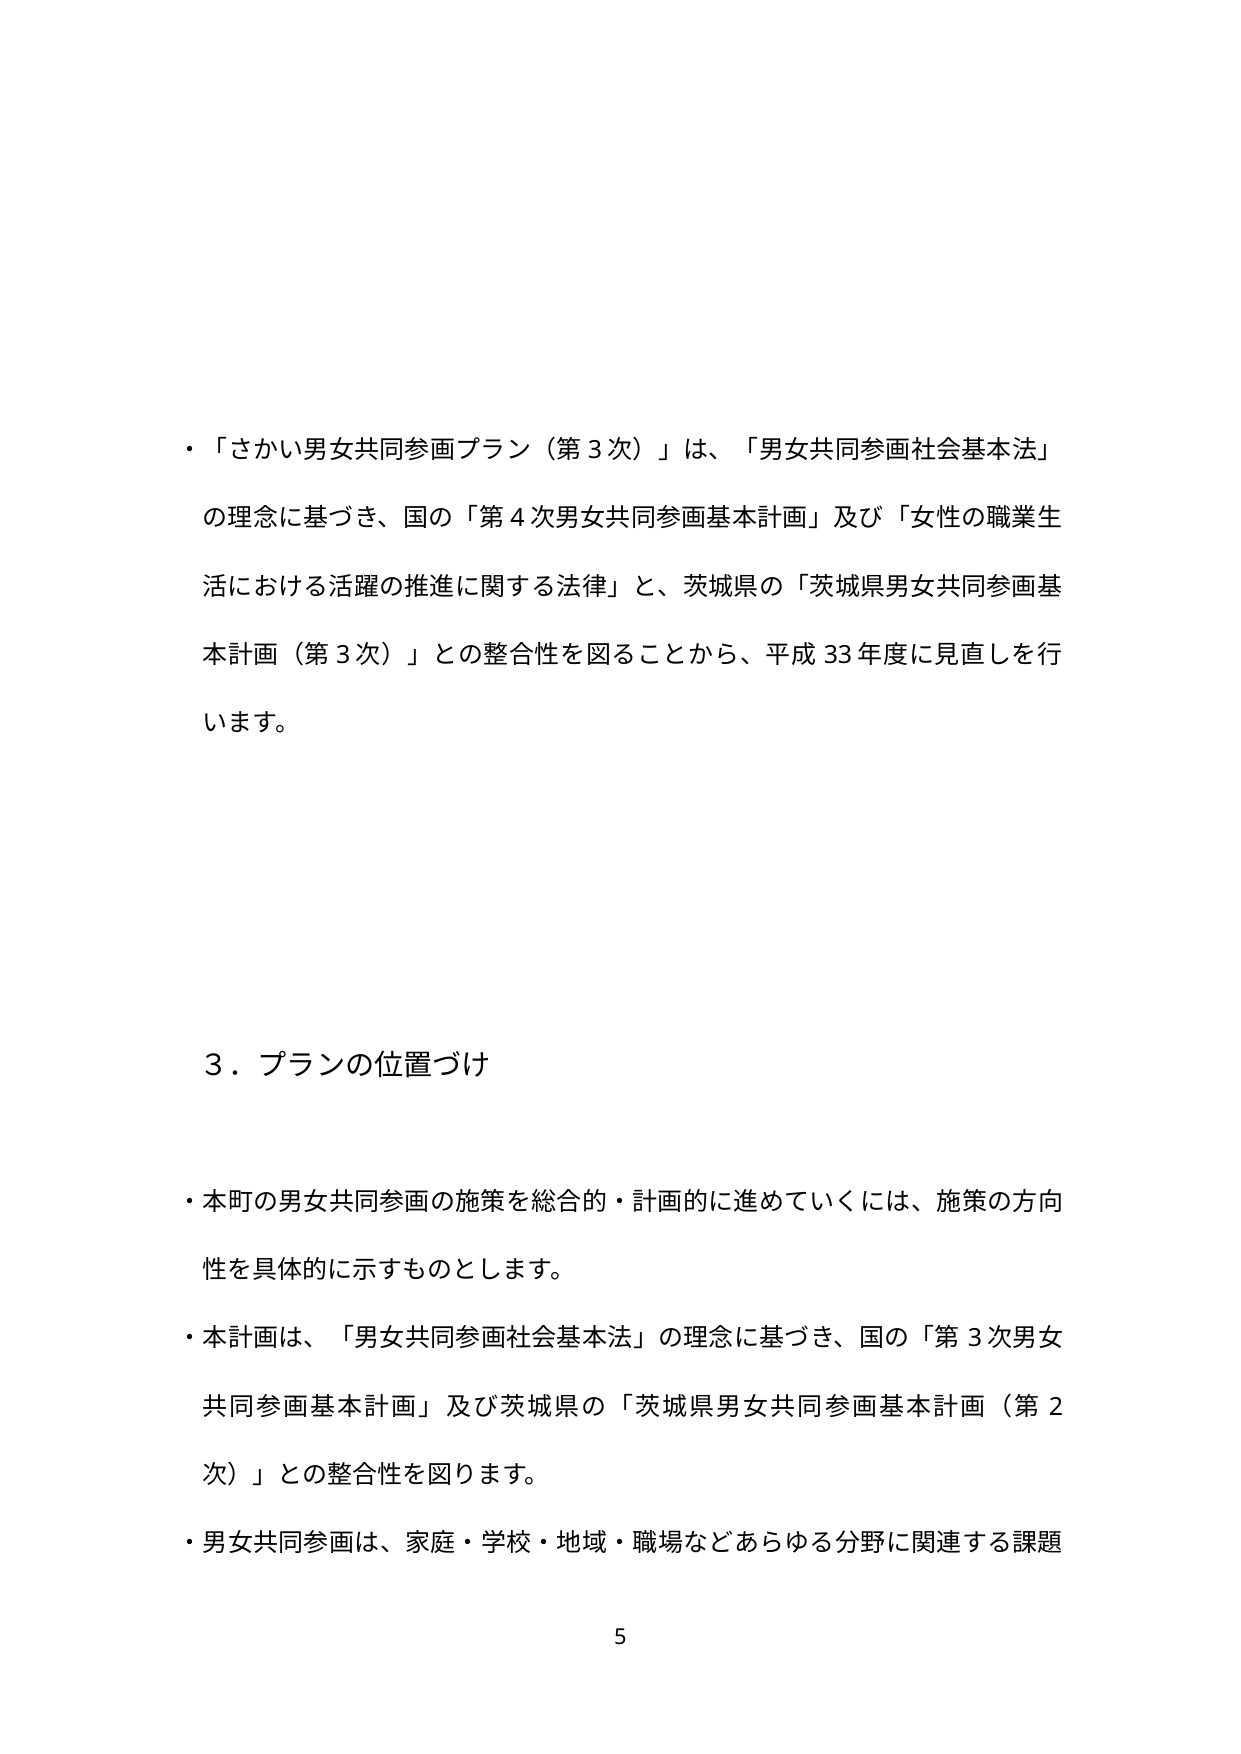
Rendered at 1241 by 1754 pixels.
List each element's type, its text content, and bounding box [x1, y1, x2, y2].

text ・本町の男女共同参画の施策を総合的・計画的に進めていくには、施策の方向性を具体的に示すものとします。 [177, 1165, 1063, 1302]
text ・「さかい男女共同参画プラン（第3次）」は、「男女共同参画社会基本法」の理念に基づき、国の「第4次男女共同参画基本計画」及び「女性の職業生活における活躍の推進に関する法律」と、茨城県の「茨城県男女共同参画基本計画（第3次）」との整合性を図ることから、平成33年度に見直しを行います。 [177, 413, 1063, 755]
text ３．プランの位置づけ [199, 1028, 1063, 1097]
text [177, 1507, 1063, 1575]
text ・本計画は、「男女共同参画社会基本法」の理念に基づき、国の「第3次男女共同参画基本計画」及び茨城県の「茨城県男女共同参画基本計画（第2次）」との整合性を図ります。 [177, 1302, 1063, 1507]
